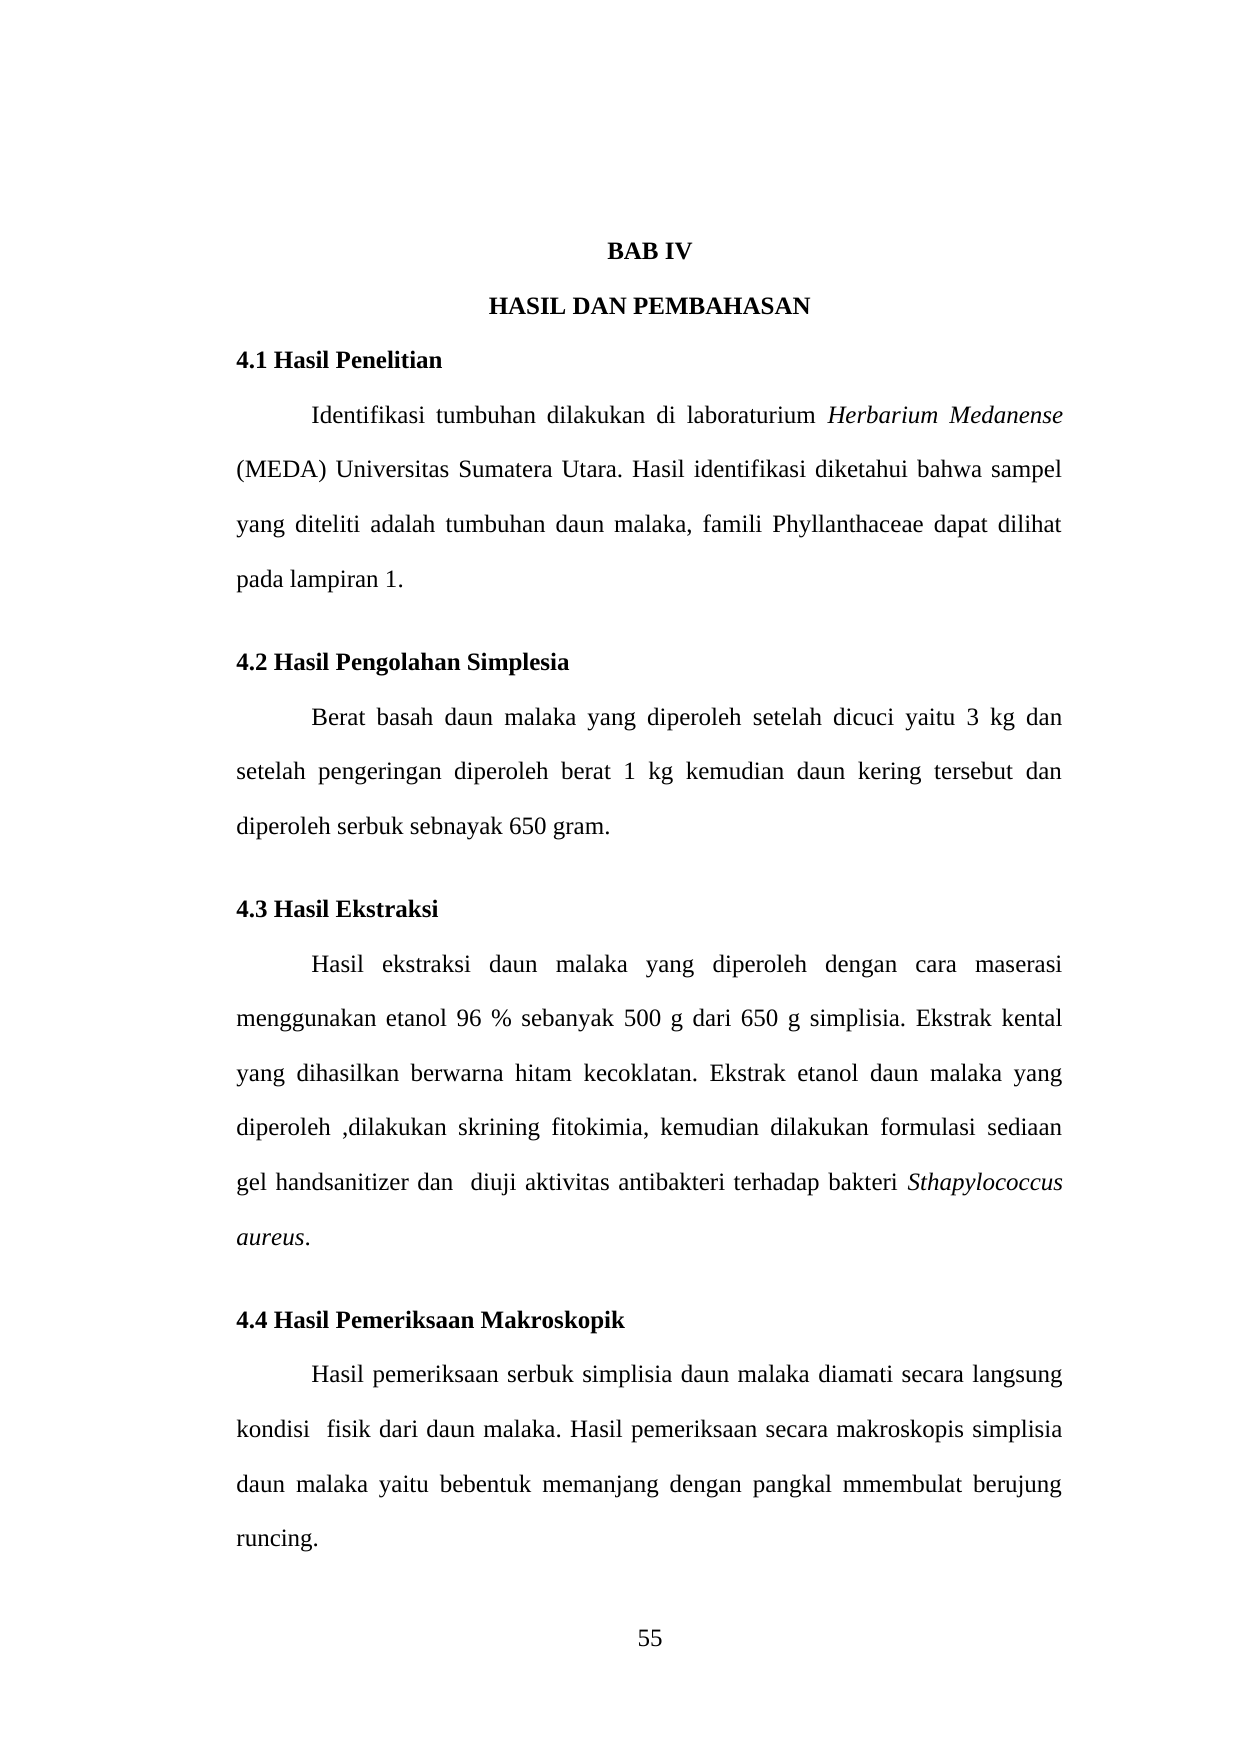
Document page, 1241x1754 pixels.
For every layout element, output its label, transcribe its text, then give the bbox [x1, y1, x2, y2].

text Hasil ekstraksi daun malaka yang diperoleh dengan cara maserasi menggunakan etanol 96 % sebanyak 500 g dari 650 g simplisia. Ekstrak kental yang dihasilkan berwarna hitam kecoklatan. Ekstrak etanol daun malaka yang diperoleh ,dilakukan skrining fitokimia, kemudian dilakukan formulasi sediaan gel handsanitizer dan diuji aktivitas antibakteri terhadap bakteri Sthapylococcus aureus. [236, 949, 1063, 1250]
subtitle BAB IV [236, 236, 1063, 265]
text Hasil pemeriksaan serbuk simplisia daun malaka diamati secara langsung kondisi fisik dari daun malaka. Hasil pemeriksaan secara makroskopis simplisia daun malaka yaitu bebentuk memanjang dengan pangkal mmembulat berujung runcing. [236, 1359, 1063, 1552]
text HASIL DAN PEMBAHASAN [236, 291, 1063, 319]
list Hasil Penelitian [236, 345, 1063, 374]
list Hasil Pemeriksaan Makroskopik [236, 1305, 1063, 1334]
text Identifikasi tumbuhan dilakukan di laboraturium Herbarium Medanense (MEDA) Universitas Sumatera Utara. Hasil identifikasi diketahui bahwa sampel yang diteliti adalah tumbuhan daun malaka, famili Phyllanthaceae dapat dilihat pada lampiran 1. [236, 400, 1063, 592]
list Hasil Ekstraksi [236, 894, 1063, 923]
list Hasil Pengolahan Simplesia [236, 647, 1063, 676]
text Berat basah daun malaka yang diperoleh setelah dicuci yaitu 3 kg dan setelah pengeringan diperoleh berat 1 kg kemudian daun kering tersebut dan diperoleh serbuk sebnayak 650 gram. [236, 702, 1063, 839]
